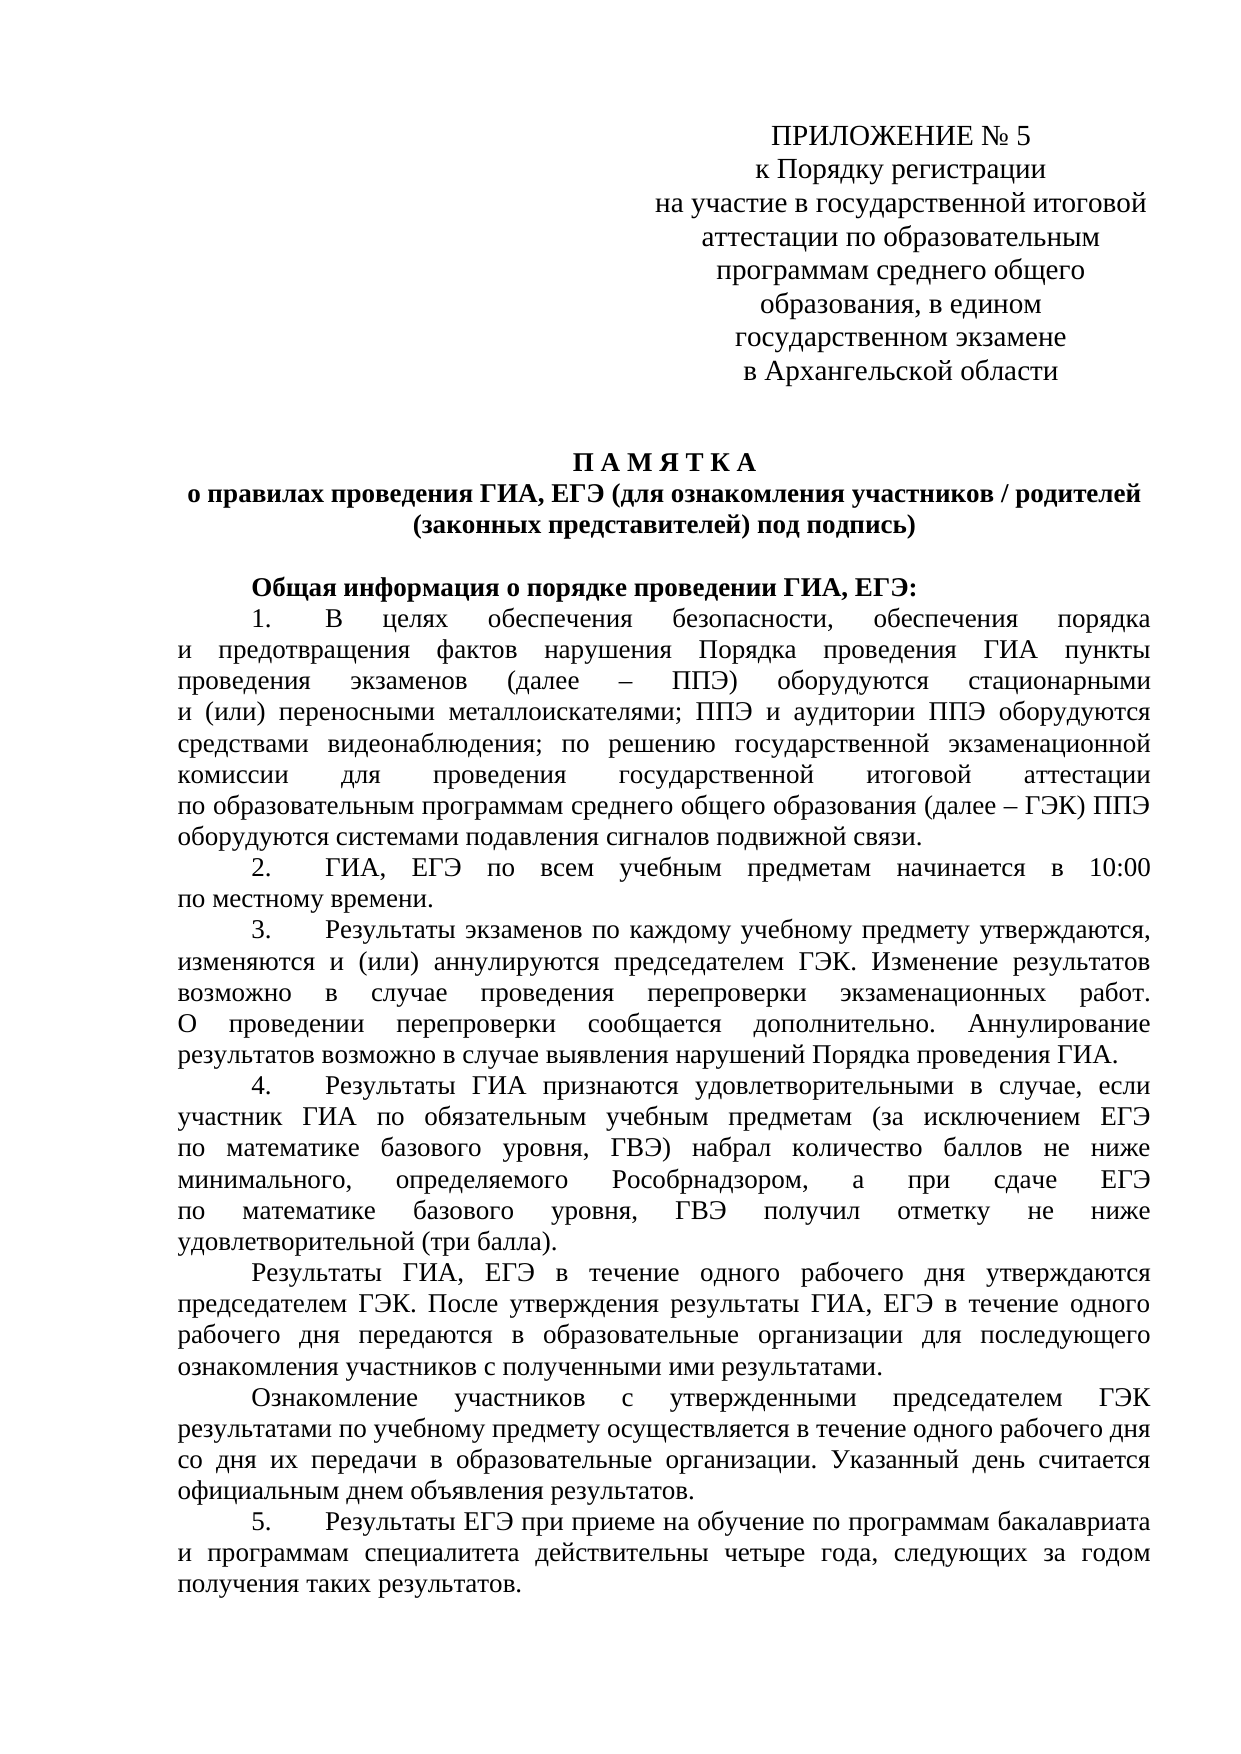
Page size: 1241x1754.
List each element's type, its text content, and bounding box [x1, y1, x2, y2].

list В целях обеспечения безопасности, обеспечения порядка и предотвращения фактов нарушения Порядка проведения ГИА пункты проведения экзаменов (далее – ППЭ) оборудуются стационарными и (или) переносными металлоискателями; ППЭ и аудитории ППЭ оборудуются средствами видеонаблюдения; по решению государственной экзаменационной комиссии для проведения государственной итоговой аттестации по образовательным программам среднего общего образования (далее – ГЭК) ППЭ оборудуются системами подавления сигналов подвижной связи. [177, 602, 1152, 851]
list Результаты ЕГЭ при приеме на обучение по программам бакалавриата и программам специалитета действительны четыре года, следующих за годом получения таких результатов. [177, 1505, 1152, 1599]
list Результаты экзаменов по каждому учебному предмету утверждаются, изменяются и (или) аннулируются председателем ГЭК. Изменение результатов возможно в случае проведения перепроверки экзаменационных работ. О проведении перепроверки сообщается дополнительно. Аннулирование результатов возможно в случае выявления нарушений Порядка проведения ГИА. [177, 913, 1152, 1069]
list Результаты ГИА признаются удовлетворительными в случае, если участник ГИА по обязательным учебным предметам (за исключением ЕГЭ по математике базового уровня, ГВЭ) набрал количество баллов не ниже минимального, определяемого Рособрнадзором, а при сдаче ЕГЭ по математике базового уровня, ГВЭ получил отметку не ниже удовлетворительной (три балла). [177, 1069, 1152, 1256]
text в Архангельской области [650, 353, 1152, 386]
text на участие в государственной итоговой [650, 185, 1152, 219]
list ГИА, ЕГЭ по всем учебным предметам начинается в 10:00 по местному времени. [177, 851, 1152, 913]
text Общая информация о порядке проведении ГИА, ЕГЭ: [177, 571, 1152, 602]
text государственном экзамене [650, 319, 1152, 353]
text к Порядку регистрации [650, 152, 1152, 185]
text Результаты ГИА, ЕГЭ в течение одного рабочего дня утверждаются председателем ГЭК. После утверждения результаты ГИА, ЕГЭ в течение одного рабочего дня передаются в образовательные организации для последующего ознакомления участников с полученными ими результатами. [177, 1256, 1152, 1381]
text о правилах проведения ГИА, ЕГЭ (для ознакомления участников / родителей (законных представителей) под подпись) [177, 477, 1152, 540]
text аттестации по образовательным программам среднего общего образования, в едином [650, 219, 1152, 319]
text Ознакомление участников с утвержденными председателем ГЭК результатами по учебному предмету осуществляется в течение одного рабочего дня со дня их передачи в образовательные организации. Указанный день считается официальным днем объявления результатов. [177, 1381, 1152, 1505]
text ПРИЛОЖЕНИЕ № 5 [650, 118, 1152, 152]
text П А М Я Т К А [177, 446, 1152, 477]
